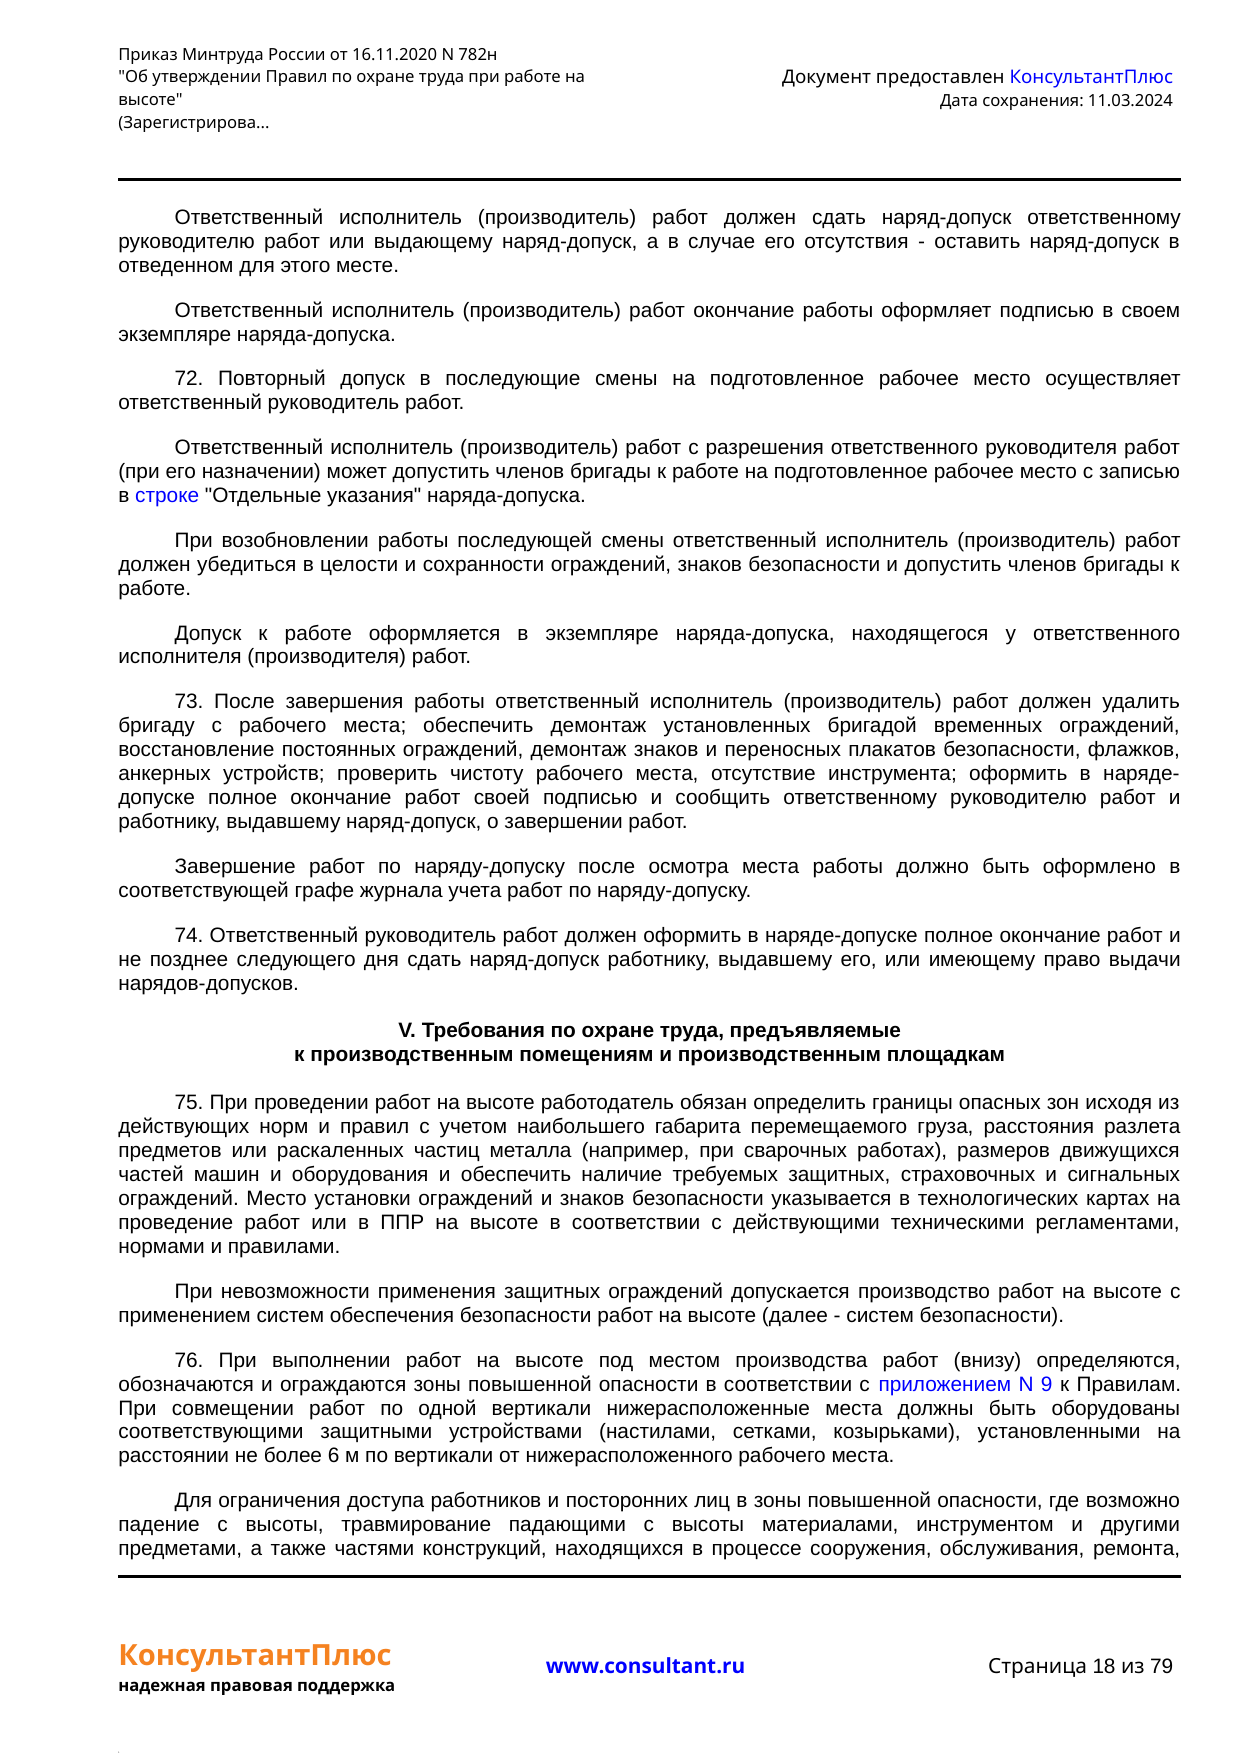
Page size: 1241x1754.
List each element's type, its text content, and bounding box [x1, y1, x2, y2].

title V. Требования по охране труда, предъявляемые [118, 1018, 1181, 1042]
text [118, 1488, 1181, 1560]
title к производственным помещениям и производственным площадкам [118, 1042, 1181, 1066]
text Допуск к работе оформляется в экземпляре наряда-допуска, находящегося у ответственного исполнителя (производителя) работ. [118, 620, 1181, 668]
text 75. При проведении работ на высоте работодатель обязан определить границы опасных зон исходя из действующих норм и правил с учетом наибольшего габарита перемещаемого груза, расстояния разлета предметов или раскаленных частиц металла (например, при сварочных работах), размеров движущихся частей машин и оборудования и обеспечить наличие требуемых защитных, страховочных и сигнальных ограждений. Место установки ограждений и знаков безопасности указывается в технологических картах на проведение работ или в ППР на высоте в соответствии с действующими техническими регламентами, нормами и правилами. [118, 1090, 1181, 1258]
text Ответственный исполнитель (производитель) работ с разрешения ответственного руководителя работ (при его назначении) может допустить членов бригады к работе на подготовленное рабочее место с записью в строке "Отдельные указания" наряда-допуска. [118, 435, 1181, 507]
text 72. Повторный допуск в последующие смены на подготовленное рабочее место осуществляет ответственный руководитель работ. [118, 366, 1181, 414]
text Ответственный исполнитель (производитель) работ окончание работы оформляет подписью в своем экземпляре наряда-допуска. [118, 297, 1181, 345]
text При невозможности применения защитных ограждений допускается производство работ на высоте с применением систем обеспечения безопасности работ на высоте (далее - систем безопасности). [118, 1279, 1181, 1327]
text Завершение работ по наряду-допуску после осмотра места работы должно быть оформлено в соответствующей графе журнала учета работ по наряду-допуску. [118, 854, 1181, 902]
text 73. После завершения работы ответственный исполнитель (производитель) работ должен удалить бригаду с рабочего места; обеспечить демонтаж установленных бригадой временных ограждений, восстановление постоянных ограждений, демонтаж знаков и переносных плакатов безопасности, флажков, анкерных устройств; проверить чистоту рабочего места, отсутствие инструмента; оформить в наряде-допуске полное окончание работ своей подписью и сообщить ответственному руководителю работ и работнику, выдавшему наряд-допуск, о завершении работ. [118, 689, 1181, 833]
text При возобновлении работы последующей смены ответственный исполнитель (производитель) работ должен убедиться в целости и сохранности ограждений, знаков безопасности и допустить членов бригады к работе. [118, 528, 1181, 599]
text 76. При выполнении работ на высоте под местом производства работ (внизу) определяются, обозначаются и ограждаются зоны повышенной опасности в соответствии с приложением N 9 к Правилам. При совмещении работ по одной вертикали нижерасположенные места должны быть оборудованы соответствующими защитными устройствами (настилами, сетками, козырьками), установленными на расстоянии не более 6 м по вертикали от нижерасположенного рабочего места. [118, 1347, 1181, 1467]
text 74. Ответственный руководитель работ должен оформить в наряде-допуске полное окончание работ и не позднее следующего дня сдать наряд-допуск работнику, выдавшему его, или имеющему право выдачи нарядов-допусков. [118, 922, 1181, 994]
text Ответственный исполнитель (производитель) работ должен сдать наряд-допуск ответственному руководителю работ или выдающему наряд-допуск, а в случае его отсутствия - оставить наряд-допуск в отведенном для этого месте. [118, 205, 1181, 277]
